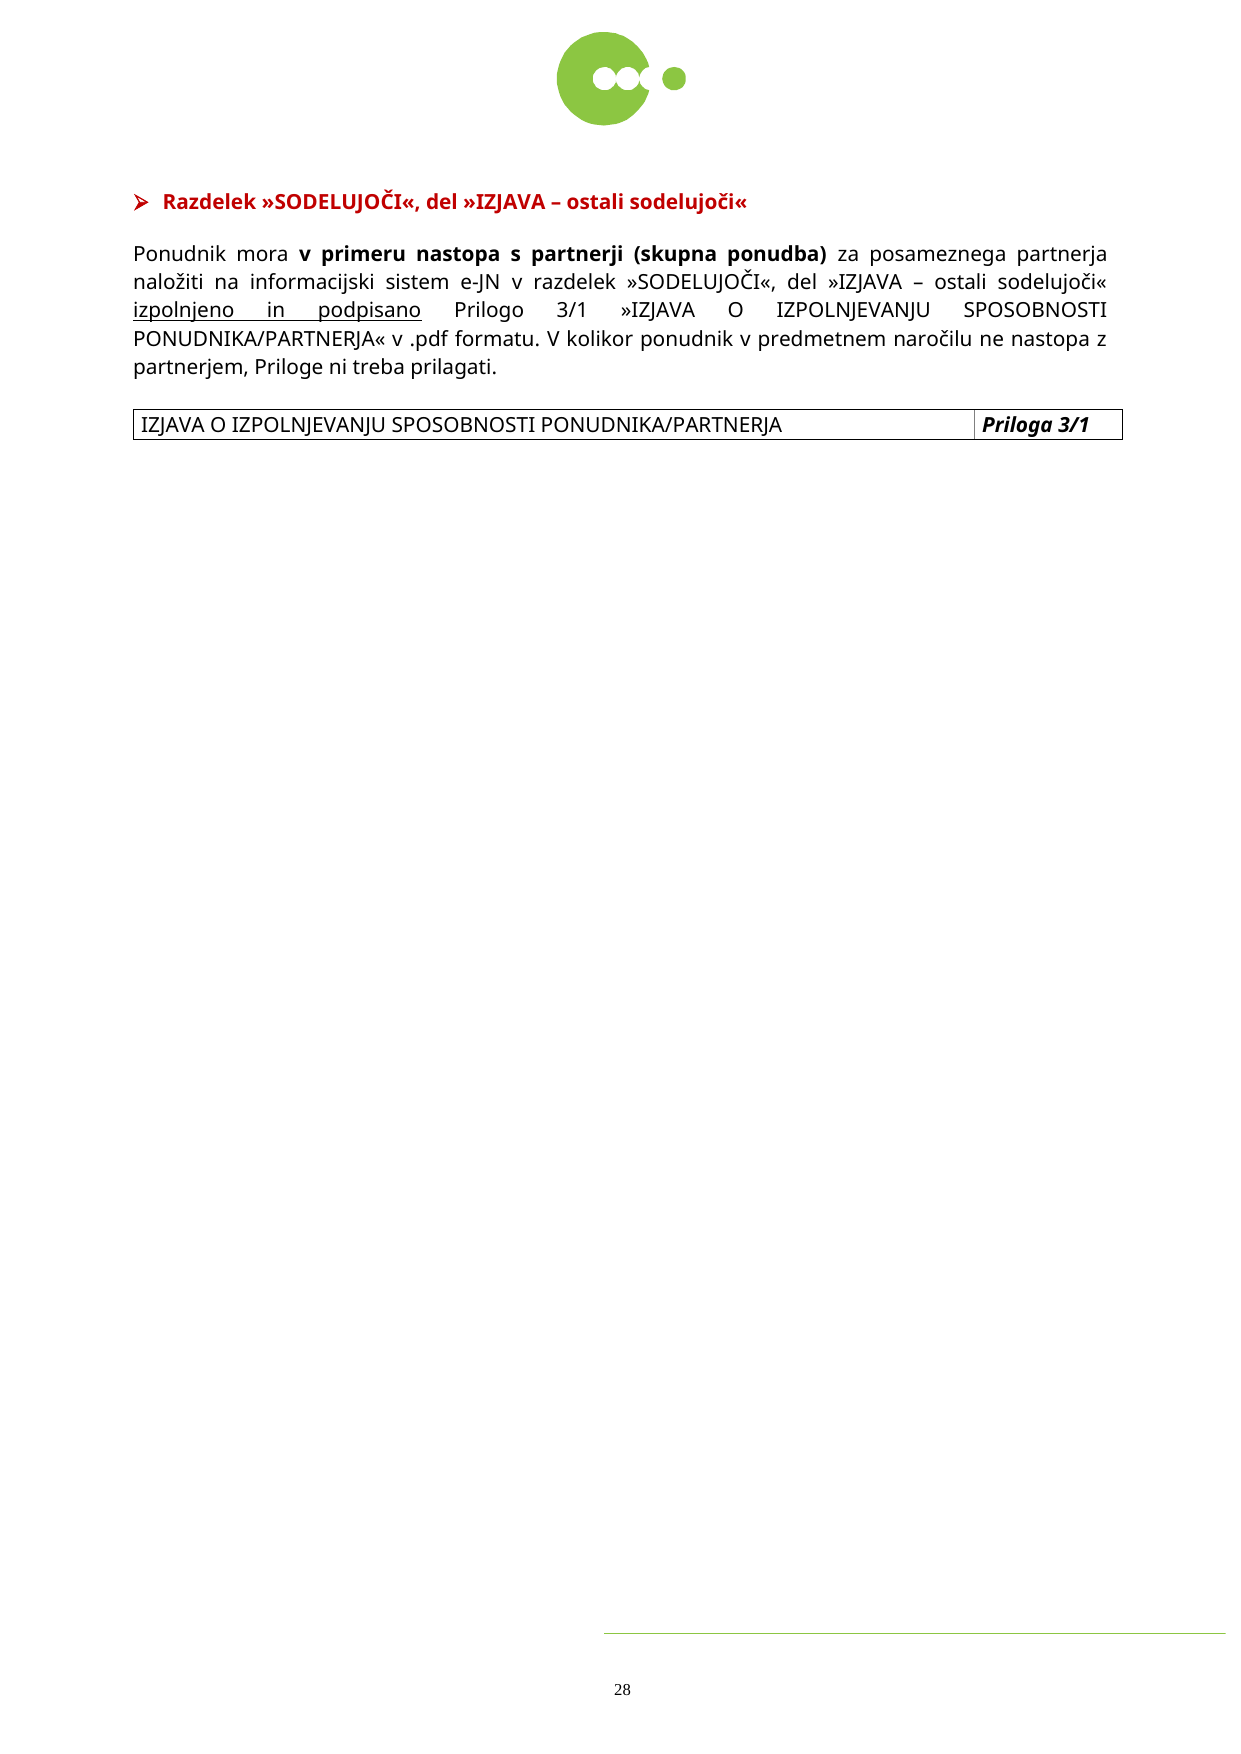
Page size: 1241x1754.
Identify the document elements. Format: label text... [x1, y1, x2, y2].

table_header Priloga 3/1 [975, 410, 1122, 439]
text Ponudnik mora v primeru nastopa s partnerji (skupna ponudba) za posameznega partnerja naložiti na informacijski sistem e-JN v razdelek »SODELUJOČI«, del »IZJAVA – ostali sodelujoči« izpolnjeno in podpisano Prilogo 3/1 »IZJAVA O IZPOLNJEVANJU SPOSOBNOSTI PONUDNIKA/PARTNERJA« v .pdf formatu. V kolikor ponudnik v predmetnem naročilu ne nastopa z partnerjem, Priloge ni treba prilagati. [133, 239, 1107, 381]
table_header IZJAVA O IZPOLNJEVANJU SPOSOBNOSTI PONUDNIKA/PARTNERJA [134, 410, 974, 439]
list Razdelek »SODELUJOČI«, del »IZJAVA – ostali sodelujoči« [133, 187, 1107, 216]
